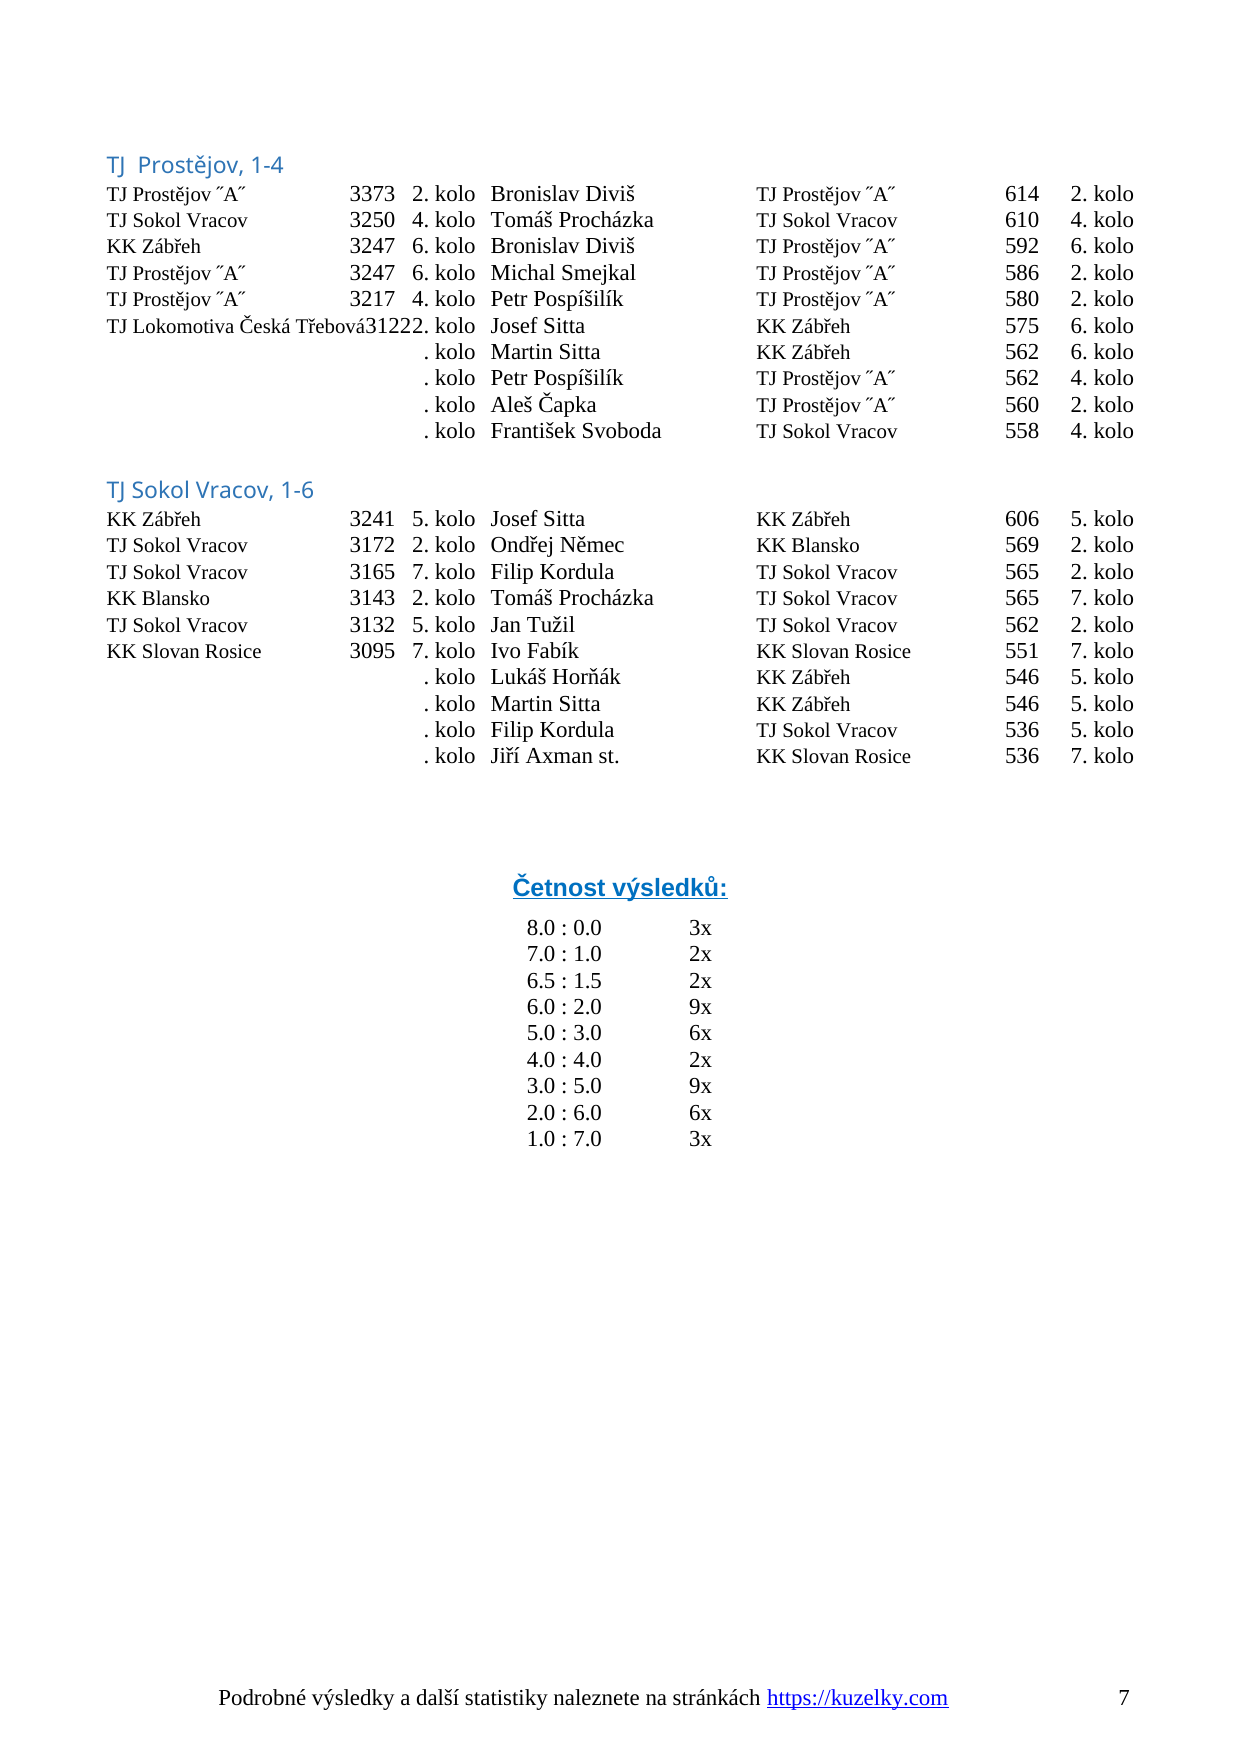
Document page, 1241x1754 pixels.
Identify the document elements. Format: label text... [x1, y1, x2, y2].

text . kolo Lukáš Horňák KK Zábřeh 546 5. kolo [106, 663, 1134, 690]
text 7.0 : 1.0 2x [106, 940, 1134, 967]
subtitle TJ Sokol Vracov, 1-6 [106, 474, 1134, 505]
text TJ Prostějov ˝A˝ 3247 6. kolo Michal Smejkal TJ Prostějov ˝A˝ 586 2. kolo [106, 259, 1134, 285]
text . kolo Filip Kordula TJ Sokol Vracov 536 5. kolo [106, 716, 1134, 742]
text . kolo Jiří Axman st. KK Slovan Rosice 536 7. kolo [106, 742, 1134, 769]
subtitle TJ Prostějov, 1-4 [106, 149, 1134, 180]
text Četnost výsledků: [94, 873, 1145, 902]
text . kolo Martin Sitta KK Zábřeh 546 5. kolo [106, 690, 1134, 716]
text TJ Lokomotiva Česká Třebová 3122 2. kolo Josef Sitta KK Zábřeh 575 6. kolo [106, 312, 1134, 338]
text TJ Sokol Vracov 3165 7. kolo Filip Kordula TJ Sokol Vracov 565 2. kolo [106, 558, 1134, 584]
text . kolo Aleš Čapka TJ Prostějov ˝A˝ 560 2. kolo [106, 391, 1134, 417]
text TJ Prostějov ˝A˝ 3217 4. kolo Petr Pospíšilík TJ Prostějov ˝A˝ 580 2. kolo [106, 285, 1134, 312]
text TJ Prostějov ˝A˝ 3373 2. kolo Bronislav Diviš TJ Prostějov ˝A˝ 614 2. kolo [106, 180, 1134, 206]
text 6.0 : 2.0 9x [106, 993, 1134, 1019]
text . kolo Martin Sitta KK Zábřeh 562 6. kolo [106, 338, 1134, 364]
text TJ Sokol Vracov 3172 2. kolo Ondřej Němec KK Blansko 569 2. kolo [106, 532, 1134, 558]
text 2.0 : 6.0 6x [106, 1098, 1134, 1125]
text TJ Sokol Vracov 3132 5. kolo Jan Tužil TJ Sokol Vracov 562 2. kolo [106, 611, 1134, 637]
text 1.0 : 7.0 3x [106, 1125, 1134, 1151]
text . kolo Petr Pospíšilík TJ Prostějov ˝A˝ 562 4. kolo [106, 364, 1134, 391]
text 5.0 : 3.0 6x [106, 1019, 1134, 1046]
text 8.0 : 0.0 3x [106, 914, 1134, 940]
text KK Zábřeh 3247 6. kolo Bronislav Diviš TJ Prostějov ˝A˝ 592 6. kolo [106, 233, 1134, 259]
text KK Zábřeh 3241 5. kolo Josef Sitta KK Zábřeh 606 5. kolo [106, 505, 1134, 532]
text 6.5 : 1.5 2x [106, 967, 1134, 993]
text 4.0 : 4.0 2x [106, 1046, 1134, 1072]
text TJ Sokol Vracov 3250 4. kolo Tomáš Procházka TJ Sokol Vracov 610 4. kolo [106, 206, 1134, 233]
text KK Blansko 3143 2. kolo Tomáš Procházka TJ Sokol Vracov 565 7. kolo [106, 584, 1134, 611]
text . kolo František Svoboda TJ Sokol Vracov 558 4. kolo [106, 417, 1134, 443]
text KK Slovan Rosice 3095 7. kolo Ivo Fabík KK Slovan Rosice 551 7. kolo [106, 637, 1134, 663]
text 3.0 : 5.0 9x [106, 1072, 1134, 1098]
